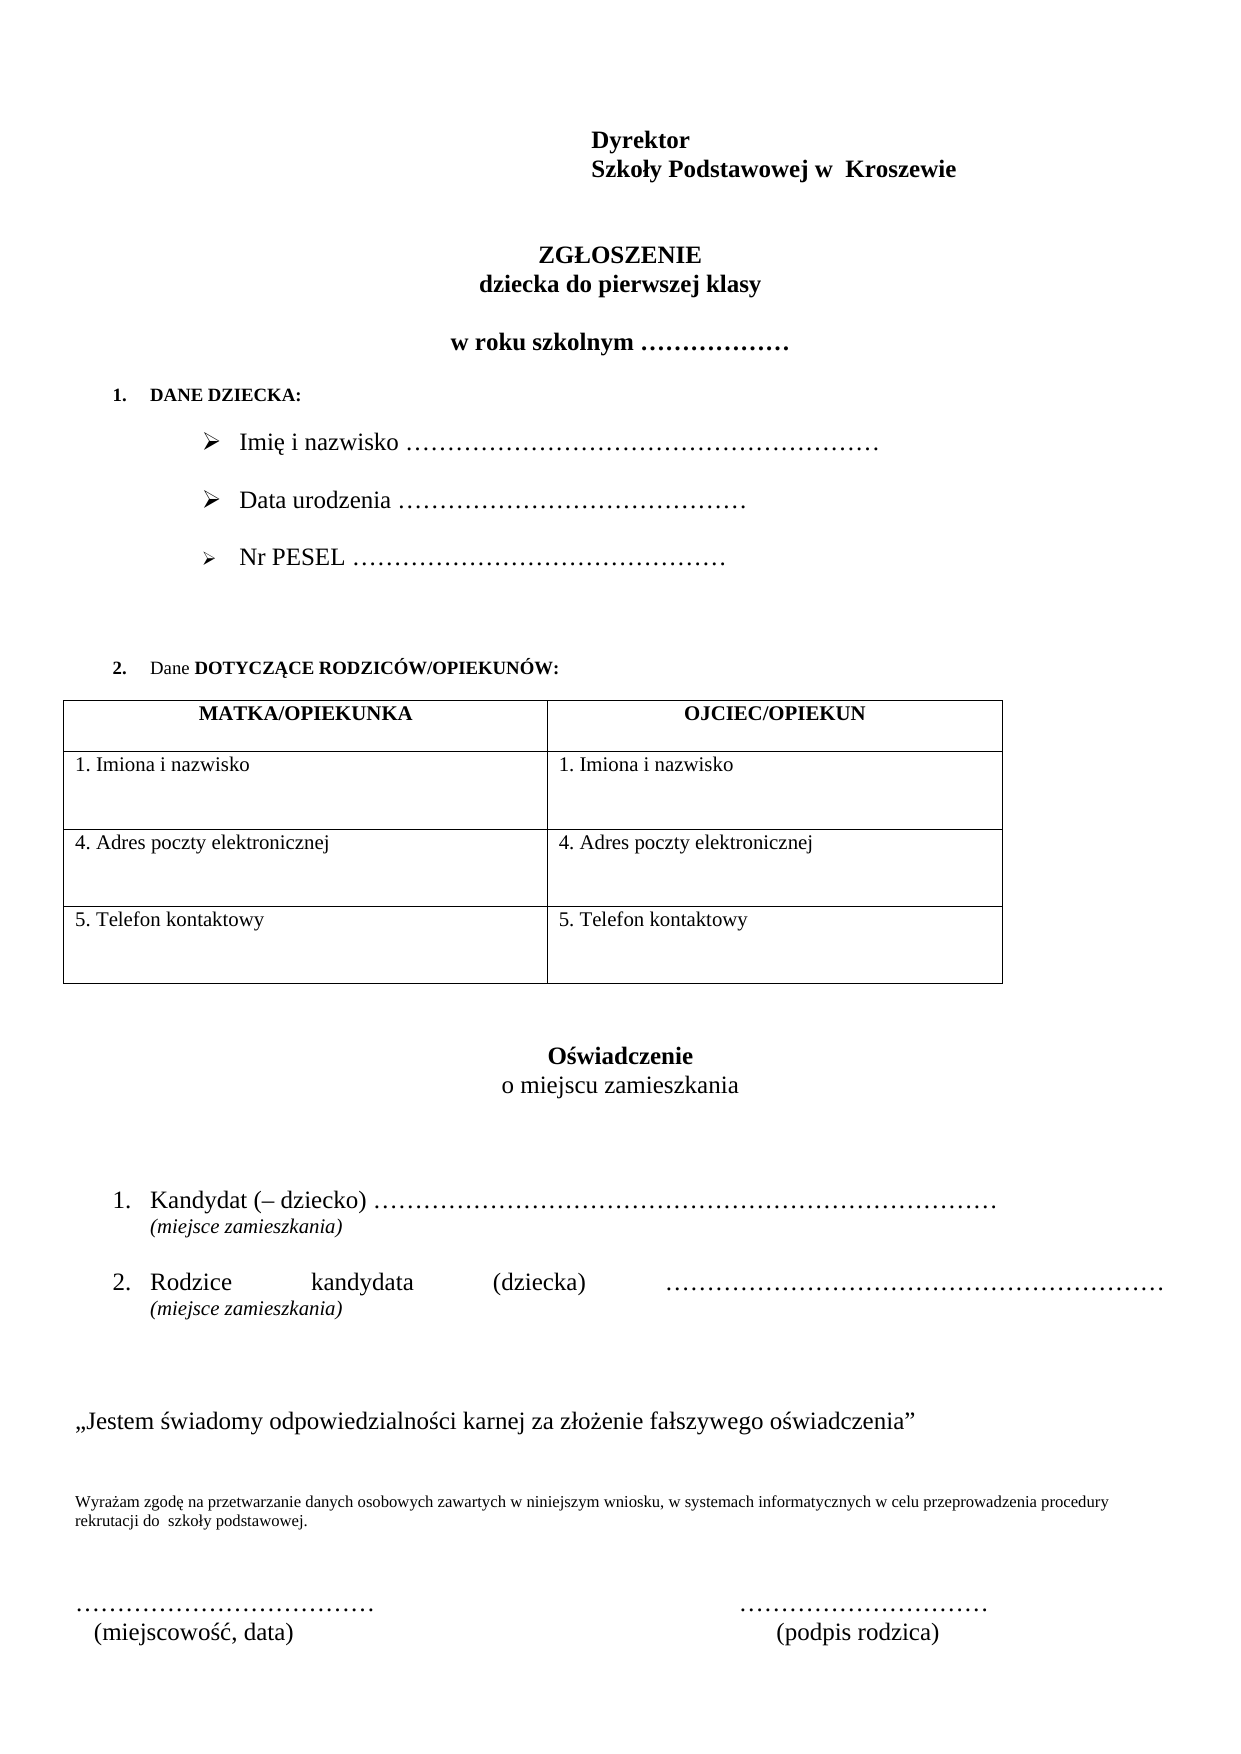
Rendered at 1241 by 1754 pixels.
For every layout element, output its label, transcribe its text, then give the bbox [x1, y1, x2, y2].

list DANE DZIECKA: [112, 384, 1165, 406]
table_cell 4. Adres poczty elektronicznej [64, 830, 547, 906]
list Data urodzenia …………………………………… [202, 485, 1165, 513]
list Dane DOTYCZĄCE RODZICÓW/OPIEKUNÓW: [112, 657, 1165, 679]
text Dyrektor [591, 125, 1165, 154]
table_cell 5. Telefon kontaktowy [64, 907, 547, 983]
table_cell 1. Imiona i nazwisko [64, 752, 547, 829]
table_header OJCIEC/OPIEKUN [548, 701, 1002, 751]
list Nr PESEL ……………………………………… [202, 542, 1165, 628]
table_cell 4. Adres poczty elektronicznej [548, 830, 1002, 906]
table_cell 1. Imiona i nazwisko [548, 752, 1002, 829]
text ZGŁOSZENIE [75, 240, 1165, 269]
text Szkoły Podstawowej w Kroszewie [591, 154, 1165, 183]
list Kandydat (– dziecko) ………………………………………………………………… (miejsce zamieszkania) [112, 1185, 1165, 1267]
text „Jestem świadomy odpowiedzialności karnej za złożenie fałszywego oświadczenia” [75, 1406, 1165, 1434]
text ……………………………… ………………………… (miejscowość, data) (podpis rodzica) [75, 1588, 1165, 1645]
text Wyrażam zgodę na przetwarzanie danych osobowych zawartych w niniejszym wniosku, w systemach informatycznych w celu przeprowadzenia procedury rekrutacji do szkoły podstawowej. [75, 1492, 1165, 1530]
text Oświadczenie o miejscu zamieszkania [75, 1041, 1165, 1099]
text w roku szkolnym ……………… [75, 327, 1165, 355]
table_header MATKA/OPIEKUNKA [64, 701, 547, 751]
text dziecka do pierwszej klasy [75, 269, 1165, 327]
list Imię i nazwisko ………………………………………………… [202, 427, 1165, 456]
list Rodzice kandydata (dziecka) …………………………………………………… (miejsce zamieszkania) [112, 1267, 1165, 1319]
table_cell 5. Telefon kontaktowy [548, 907, 1002, 983]
